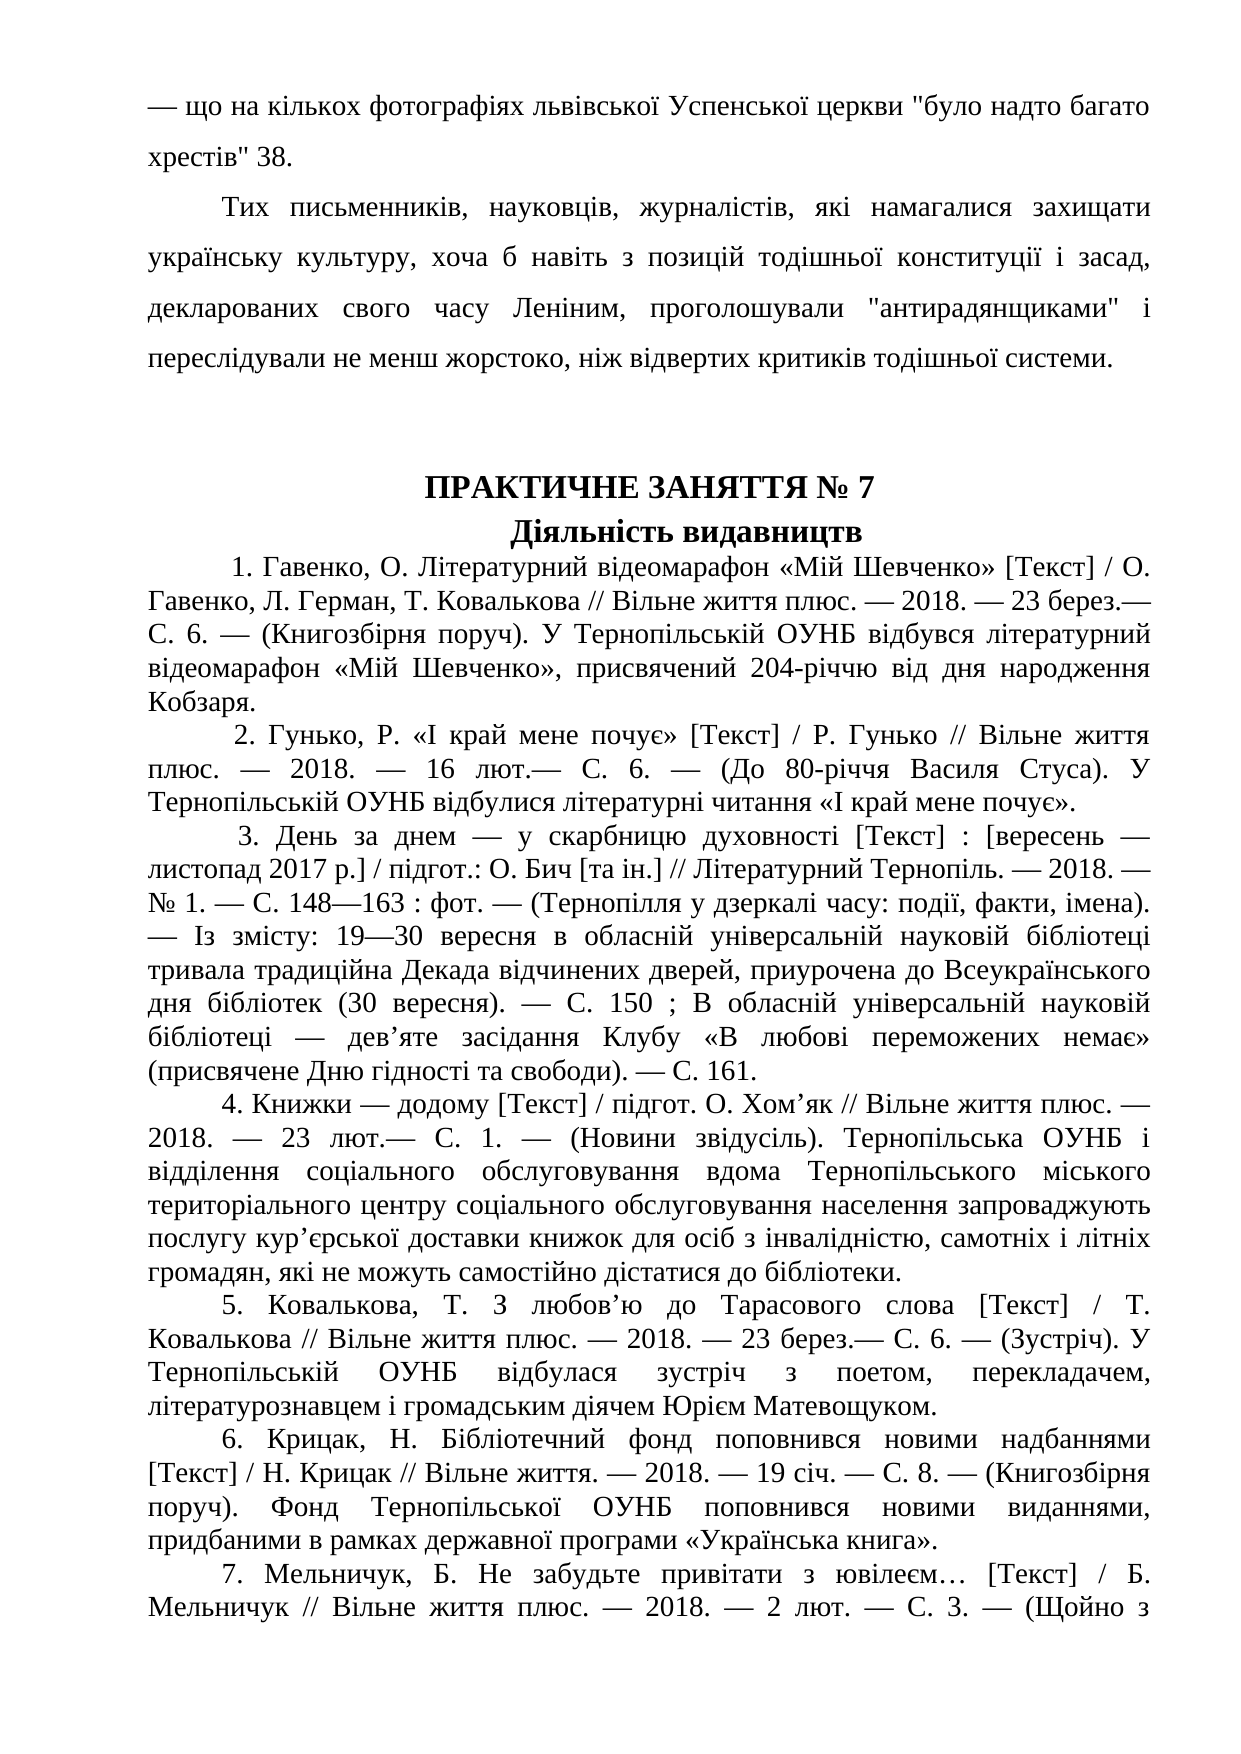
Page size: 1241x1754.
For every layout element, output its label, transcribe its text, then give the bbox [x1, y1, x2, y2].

text 6. Крицак, Н. Бібліотечний фонд поповнився новими надбаннями [Текст] / Н. Крицак // Вільне життя. — 2018. — 19 січ. — С. 8. — (Книгозбірня поруч). Фонд Тернопільської ОУНБ поповнився новими виданнями, придбаними в рамках державної програми «Українська книга». [148, 1422, 1152, 1556]
text 4. Книжки — додому [Текст] / підгот. О. Хом’як // Вільне життя плюс. — 2018. — 23 лют.— С. 1. — (Новини звідусіль). Тернопільська ОУНБ і відділення соціального обслуговування вдома Тернопільського міського територіального центру соціального обслуговування населення запроваджують послугу кур’єрської доставки книжок для осіб з інвалідністю, самотніх і літніх громадян, які не можуть самостійно дістатися до бібліотеки. [148, 1086, 1152, 1287]
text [148, 1556, 1152, 1623]
text 2. Гунько, Р. «І край мене почує» [Текст] / Р. Гунько // Вільне життя плюс. — 2018. — 16 лют.— С. 6. — (До 80-річчя Василя Стуса). У Тернопільській ОУНБ відбулися літературні читання «І край мене почує». [148, 717, 1152, 818]
text 1. Гавенко, О. Літературний відеомарафон «Мій Шевченко» [Текст] / О. Гавенко, Л. Герман, Т. Ковалькова // Вільне життя плюс. — 2018. — 23 берез.— С. 6. — (Книгозбірня поруч). У Тернопільській ОУНБ відбувся літературний відеомарафон «Мій Шевченко», присвячений 204-річчю від дня народження Кобзаря. [148, 549, 1152, 717]
text 5. Ковалькова, Т. З любов’ю до Тарасового слова [Текст] / Т. Ковалькова // Вільне життя плюс. — 2018. — 23 берез.— С. 6. — (Зустріч). У Тернопільській ОУНБ відбулася зустріч з поетом, перекладачем, літературознавцем і громадським діячем Юрієм Матевощуком. [148, 1287, 1152, 1422]
text ПРАКТИЧНЕ ЗАНЯТТЯ № 7 [148, 467, 1152, 505]
text Тих письменників, науковців, журналістів, які намагалися захищати українську культуру, хоча б навіть з позицій тодішньої конституції і засад, декларованих свого часу Леніним, проголошували "антирадянщиками" і переслідували не менш жорстоко, ніж відвертих критиків тодішньої системи. [148, 189, 1152, 374]
text Діяльність видавництв [148, 511, 1152, 549]
text 3. День за днем — у скарбницю духовності [Текст] : [вересень — листопад 2017 р.] / підгот.: О. Бич [та ін.] // Літературний Тернопіль. — 2018. — № 1. — С. 148—163 : фот. — (Тернопілля у дзеркалі часу: події, факти, імена). — Із змісту: 19—30 вересня в обласній універсальній науковій бібліотеці тривала традиційна Декада відчинених дверей, приурочена до Всеукраїнського дня бібліотек (30 вересня). — С. 150 ; В обласній універсальній науковій бібліотеці — дев’яте засідання Клубу «В любові переможених немає» (присвячене Дню гідності та свободи). — С. 161. [148, 818, 1152, 1086]
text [148, 88, 1152, 172]
